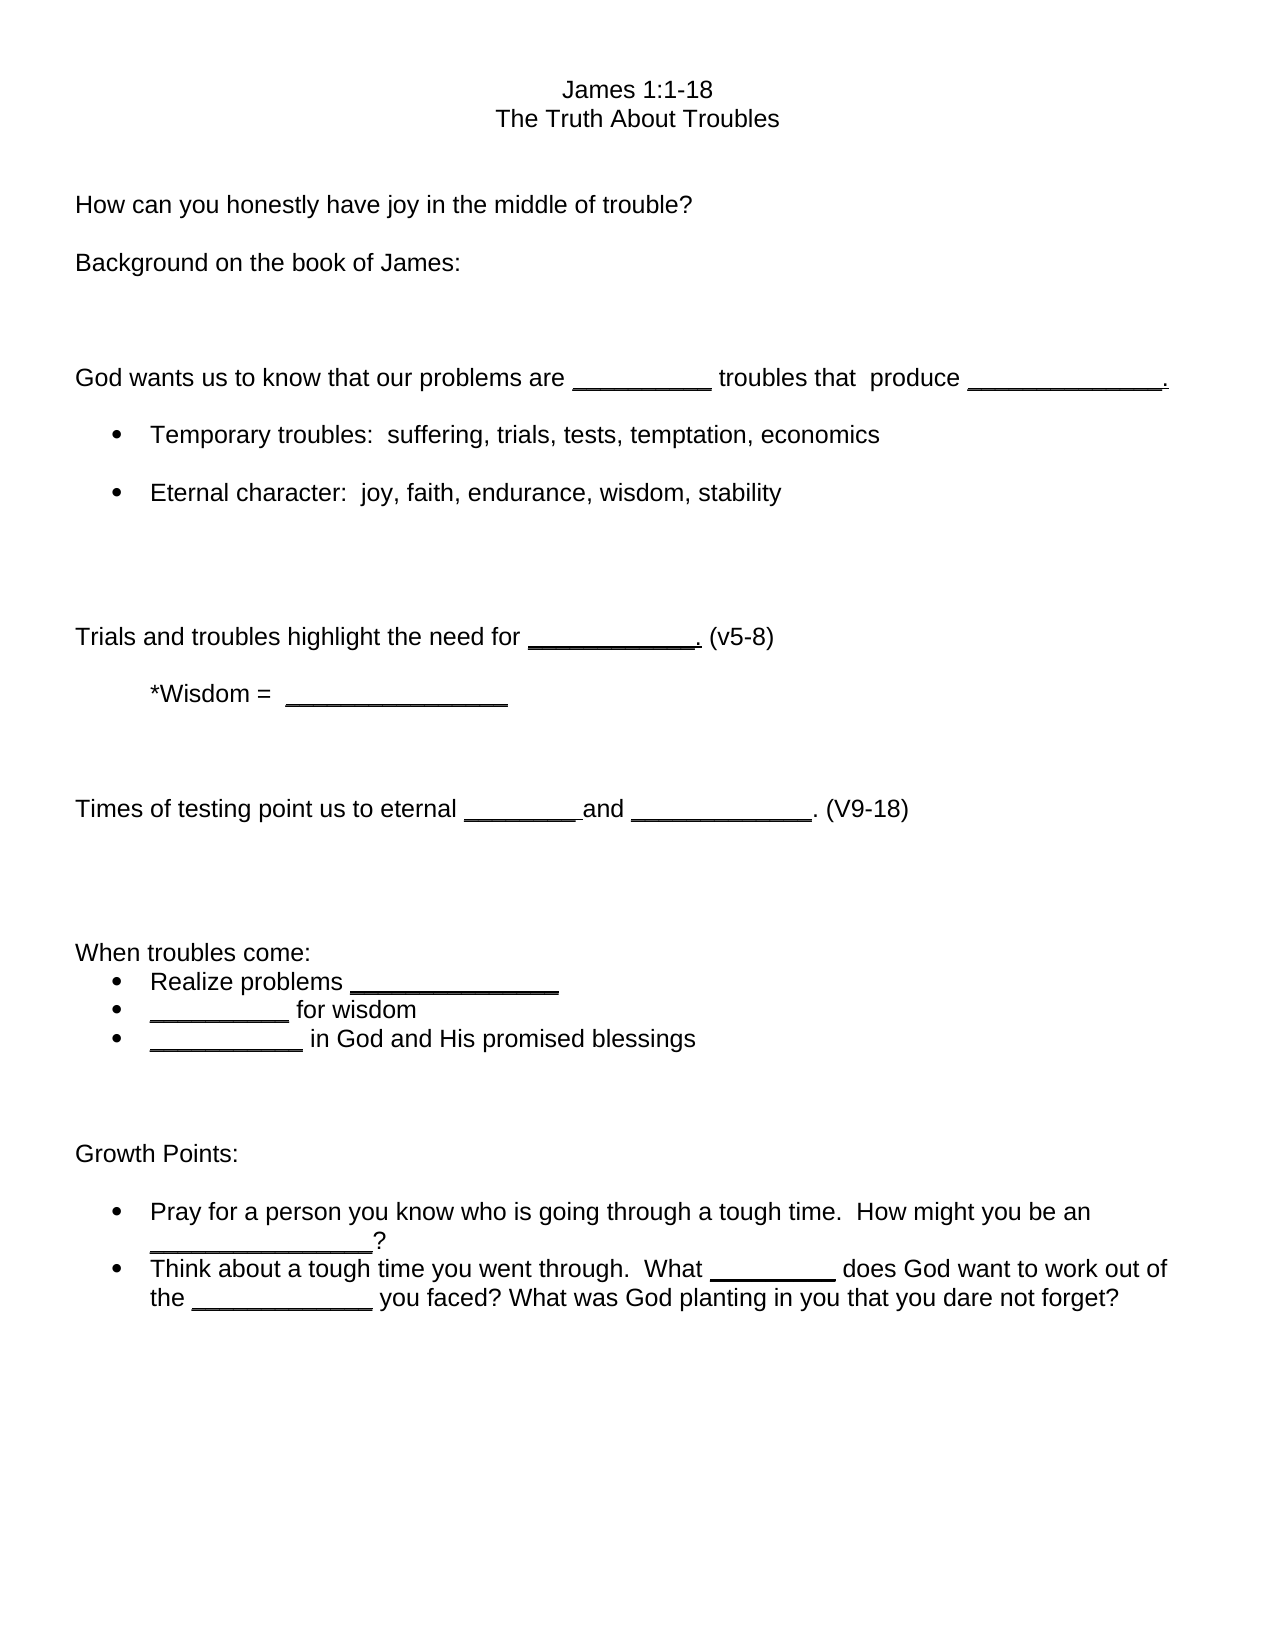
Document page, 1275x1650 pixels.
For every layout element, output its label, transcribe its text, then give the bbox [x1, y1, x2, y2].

list __________ for wisdom [112, 995, 1200, 1024]
text Growth Points: [75, 1139, 1200, 1168]
list Eternal character: joy, faith, endurance, wisdom, stability [112, 478, 1200, 506]
text The Truth About Troubles [75, 104, 1200, 132]
list Pray for a person you know who is going through a tough time. How might you be an ________________? [112, 1197, 1200, 1254]
text *Wisdom = ________________ [75, 679, 1200, 708]
list ___________ in God and His promised blessings [112, 1024, 1200, 1053]
list Temporary troubles: suffering, trials, tests, temptation, economics [112, 420, 1200, 449]
text Trials and troubles highlight the need for ____________. (v5-8) [75, 621, 1200, 650]
text Times of testing point us to eternal ________ and _____________. (V9-18) [75, 794, 1200, 823]
text How can you honestly have joy in the middle of trouble? [75, 190, 1200, 219]
text When troubles come: [75, 938, 1200, 966]
text James 1:1-18 [75, 75, 1200, 104]
text God wants us to know that our problems are __________ troubles that produce ______________. [75, 362, 1200, 391]
list Think about a tough time you went through. What _________ does God want to work out of the _____________ you faced? What was God planting in you that you dare not forget? [112, 1254, 1200, 1312]
list Realize problems _______________ [112, 966, 1200, 995]
text Background on the book of James: [75, 247, 1200, 276]
